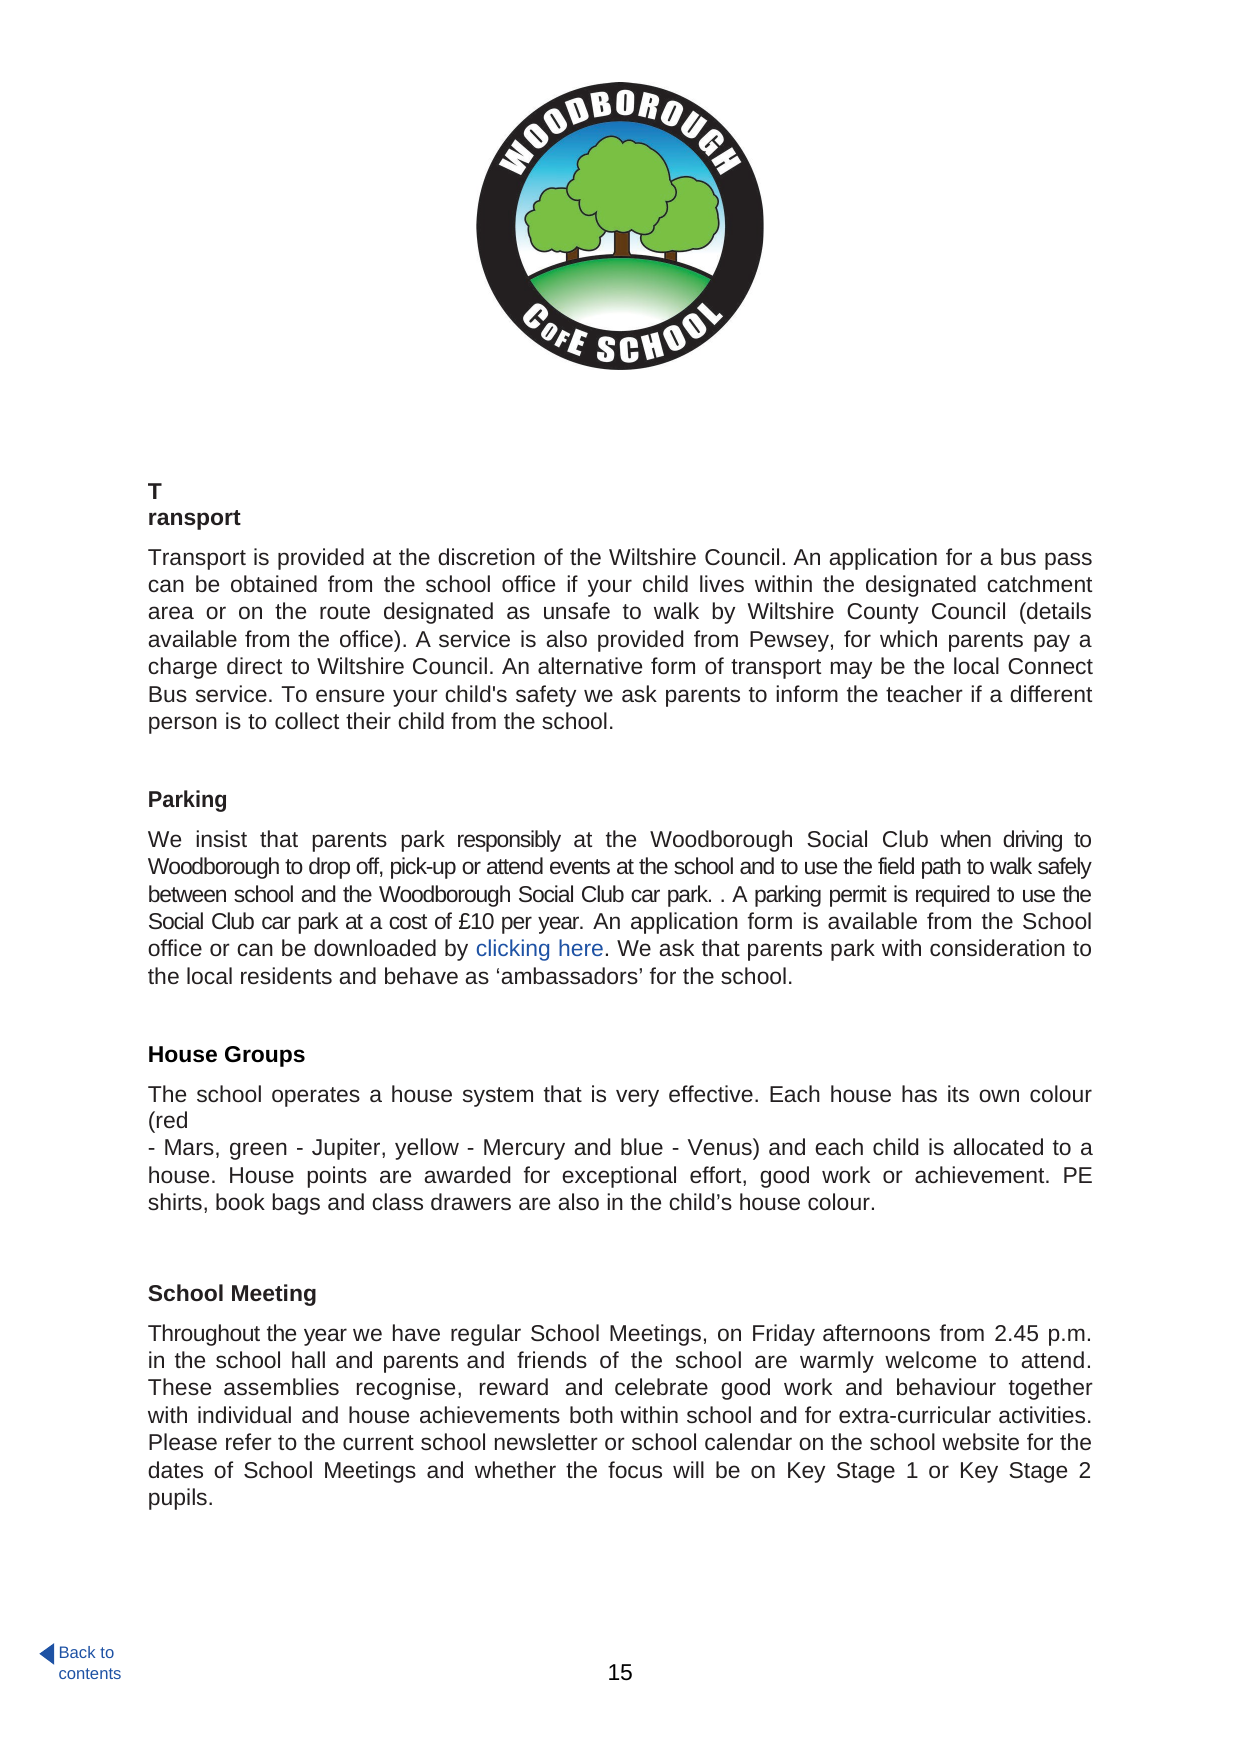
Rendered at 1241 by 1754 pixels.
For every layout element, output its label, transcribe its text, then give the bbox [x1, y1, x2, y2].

subtitle Parking [148, 786, 232, 813]
text The school operates a house system that is very effective. Each house has its own colour (red [148, 1081, 1093, 1133]
picture [476, 82, 764, 370]
text - Mars, green - Jupiter, yellow - Mercury and blue - Venus) and each child is allocated to a house. House points are awarded for exceptional effort, good work or achievement. PE shirts, book bags and class drawers are also in the child’s house colour. [148, 1134, 1093, 1216]
subtitle Transport [148, 478, 253, 531]
text We insist that parents park responsibly at the Woodborough Social Club when driving to Woodborough to drop off, pick-up or attend events at the school and to use the field path to walk safely between school and the Woodborough Social Club car park. . A parking permit is required to use the Social Club car park at a cost of £10 per year. An application form is available from the School office or can be downloaded by clicking here. We ask that parents park with consideration to the local residents and behave as ‘ambassadors’ for the school. [148, 826, 1093, 989]
text Throughout the year we have regular School Meetings, on Friday afternoons from 2.45 p.m. in the school hall and parents and friends of the school are warmly welcome to attend. These assemblies recognise, reward and celebrate good work and behaviour together with individual and house achievements both within school and for extra-curricular activities. Please refer to the current school newsletter or school calendar on the school website for the dates of School Meetings and whether the focus will be on Key Stage 1 or Key Stage 2 pupils. [148, 1319, 1093, 1510]
subtitle School Meeting [148, 1280, 317, 1307]
text Transport is provided at the discretion of the Wiltshire Council. An application for a bus pass can be obtained from the school office if your child lives within the designated catchment area or on the route designated as unsafe to walk by Wiltshire County Council (details available from the office). A service is also provided from Pewsey, for which parents pay a charge direct to Wiltshire Council. An alternative form of transport may be the local Connect Bus service. To ensure your child's safety we ask parents to inform the teacher if a different person is to collect their child from the school. [148, 543, 1093, 734]
subtitle House Groups [148, 1041, 1105, 1068]
